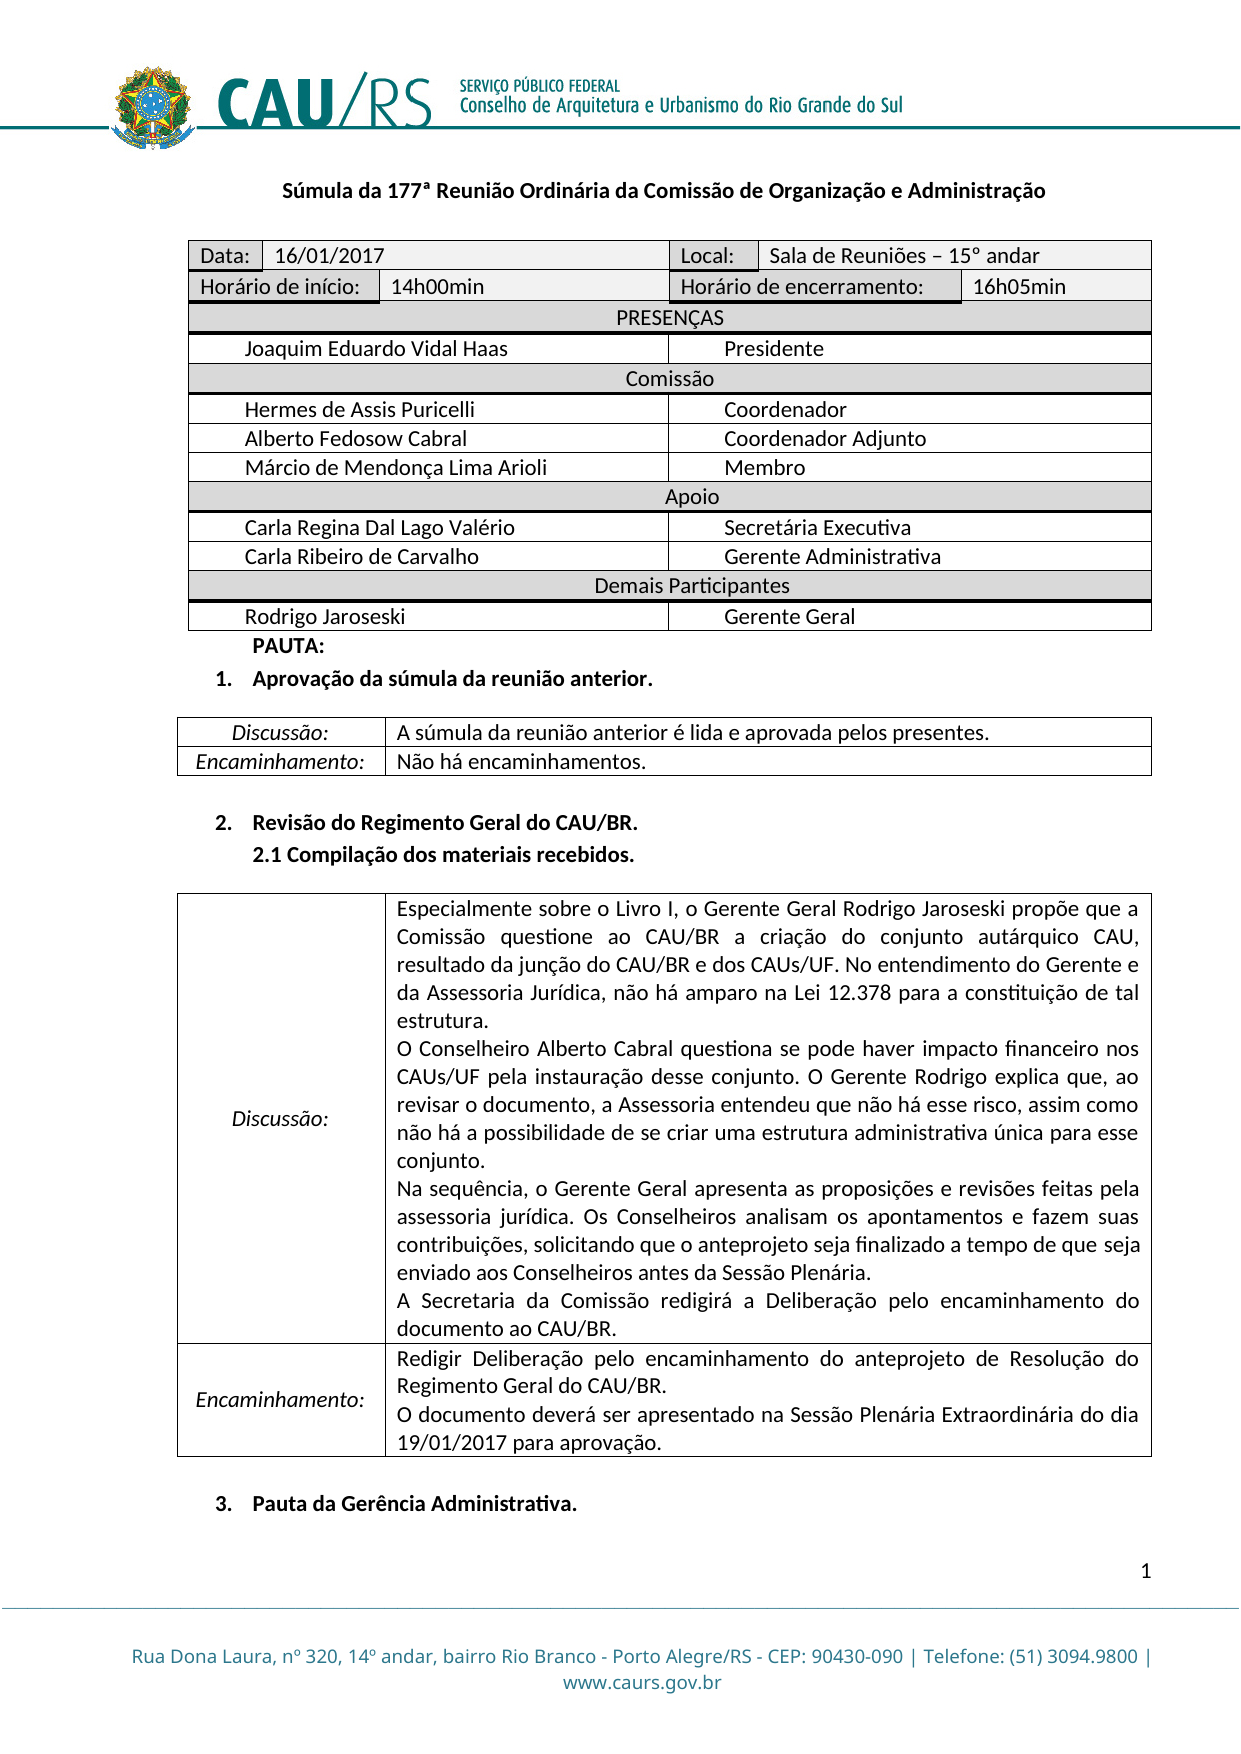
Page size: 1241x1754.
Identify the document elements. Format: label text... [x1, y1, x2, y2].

table_header Discussão: [178, 894, 385, 1343]
table_cell Encaminhamento: [178, 747, 385, 775]
table_cell Horário de encerramento: [670, 270, 961, 300]
table_cell Apoio [189, 482, 1151, 510]
table_cell 16h05min [962, 270, 1151, 300]
table_cell Márcio de Mendonça Lima Arioli [189, 453, 668, 481]
table_header Discussão: [178, 718, 385, 746]
table_header Sala de Reuniões – 15º andar [759, 241, 1151, 269]
table_header Local: [670, 241, 758, 269]
table_cell Carla Regina Dal Lago Valério [189, 513, 668, 541]
table_cell Secretária Executiva [669, 513, 1151, 541]
table_cell Redigir Deliberação pelo encaminhamento do anteprojeto de Resolução do Regimento Geral do CAU/BR. O documento deverá ser apresentado na Sessão Plenária Extraordinária do dia 19/01/2017 para aprovação. [386, 1344, 1151, 1456]
table_cell Carla Ribeiro de Carvalho [189, 542, 668, 570]
table_header 16/01/2017 [263, 241, 669, 269]
table_cell Demais Participantes [189, 571, 1151, 599]
table_cell Alberto Fedosow Cabral [189, 424, 668, 452]
table_cell Membro [669, 453, 1151, 481]
table_cell Gerente Administrativa [669, 542, 1151, 570]
table_cell Rodrigo Jaroseski [189, 603, 668, 630]
table_cell Presidente [669, 335, 1151, 363]
list Aprovação da súmula da reunião anterior. [215, 664, 1152, 692]
list 2.1 Compilação dos materiais recebidos. [252, 840, 1152, 868]
table_cell Coordenador Adjunto [669, 424, 1151, 452]
table_cell Coordenador [669, 395, 1151, 423]
table_header A súmula da reunião anterior é lida e aprovada pelos presentes. [386, 718, 1151, 746]
list Revisão do Regimento Geral do CAU/BR. [215, 808, 1152, 836]
table_header Especialmente sobre o Livro I, o Gerente Geral Rodrigo Jaroseski propõe que a Comissão questione ao CAU/BR a criação do conjunto autárquico CAU, resultado da junção do CAU/BR e dos CAUs/UF. No entendimento do Gerente e da Assessoria Jurídica, não há amparo na Lei 12.378 para a constituição de tal estrutura. O Conselheiro Alberto Cabral questiona se pode haver impacto financeiro nos CAUs/UF pela instauração desse conjunto. O Gerente Rodrigo explica que, ao revisar o documento, a Assessoria entendeu que não há esse risco, assim como não há a possibilidade de se criar uma estrutura administrativa única para esse conjunto. Na sequência, o Gerente Geral apresenta as proposições e revisões feitas pela assessoria jurídica. Os Conselheiros analisam os apontamentos e fazem suas contribuições, solicitando que o anteprojeto seja finalizado a tempo de que seja enviado aos Conselheiros antes da Sessão Plenária. A Secretaria da Comissão redigirá a Deliberação pelo encaminhamento do documento ao CAU/BR. [386, 894, 1151, 1343]
table_cell Encaminhamento: [178, 1344, 385, 1456]
picture [0, 0, 1241, 160]
table_cell Gerente Geral [669, 603, 1151, 630]
table_cell Não há encaminhamentos. [386, 747, 1151, 775]
table_cell PRESENÇAS [189, 301, 1151, 331]
table_cell Comissão [189, 364, 1151, 392]
table_cell Joaquim Eduardo Vidal Haas [189, 335, 668, 363]
table_cell Horário de início: [189, 270, 379, 300]
table_header Data: [189, 241, 262, 269]
list PAUTA: [252, 631, 1152, 659]
table_cell 14h00min [380, 270, 669, 300]
table_cell Hermes de Assis Puricelli [189, 395, 668, 423]
text Súmula da 177ª Reunião Ordinária da Comissão de Organização e Administração [177, 176, 1152, 204]
list Pauta da Gerência Administrativa. [215, 1489, 1152, 1517]
